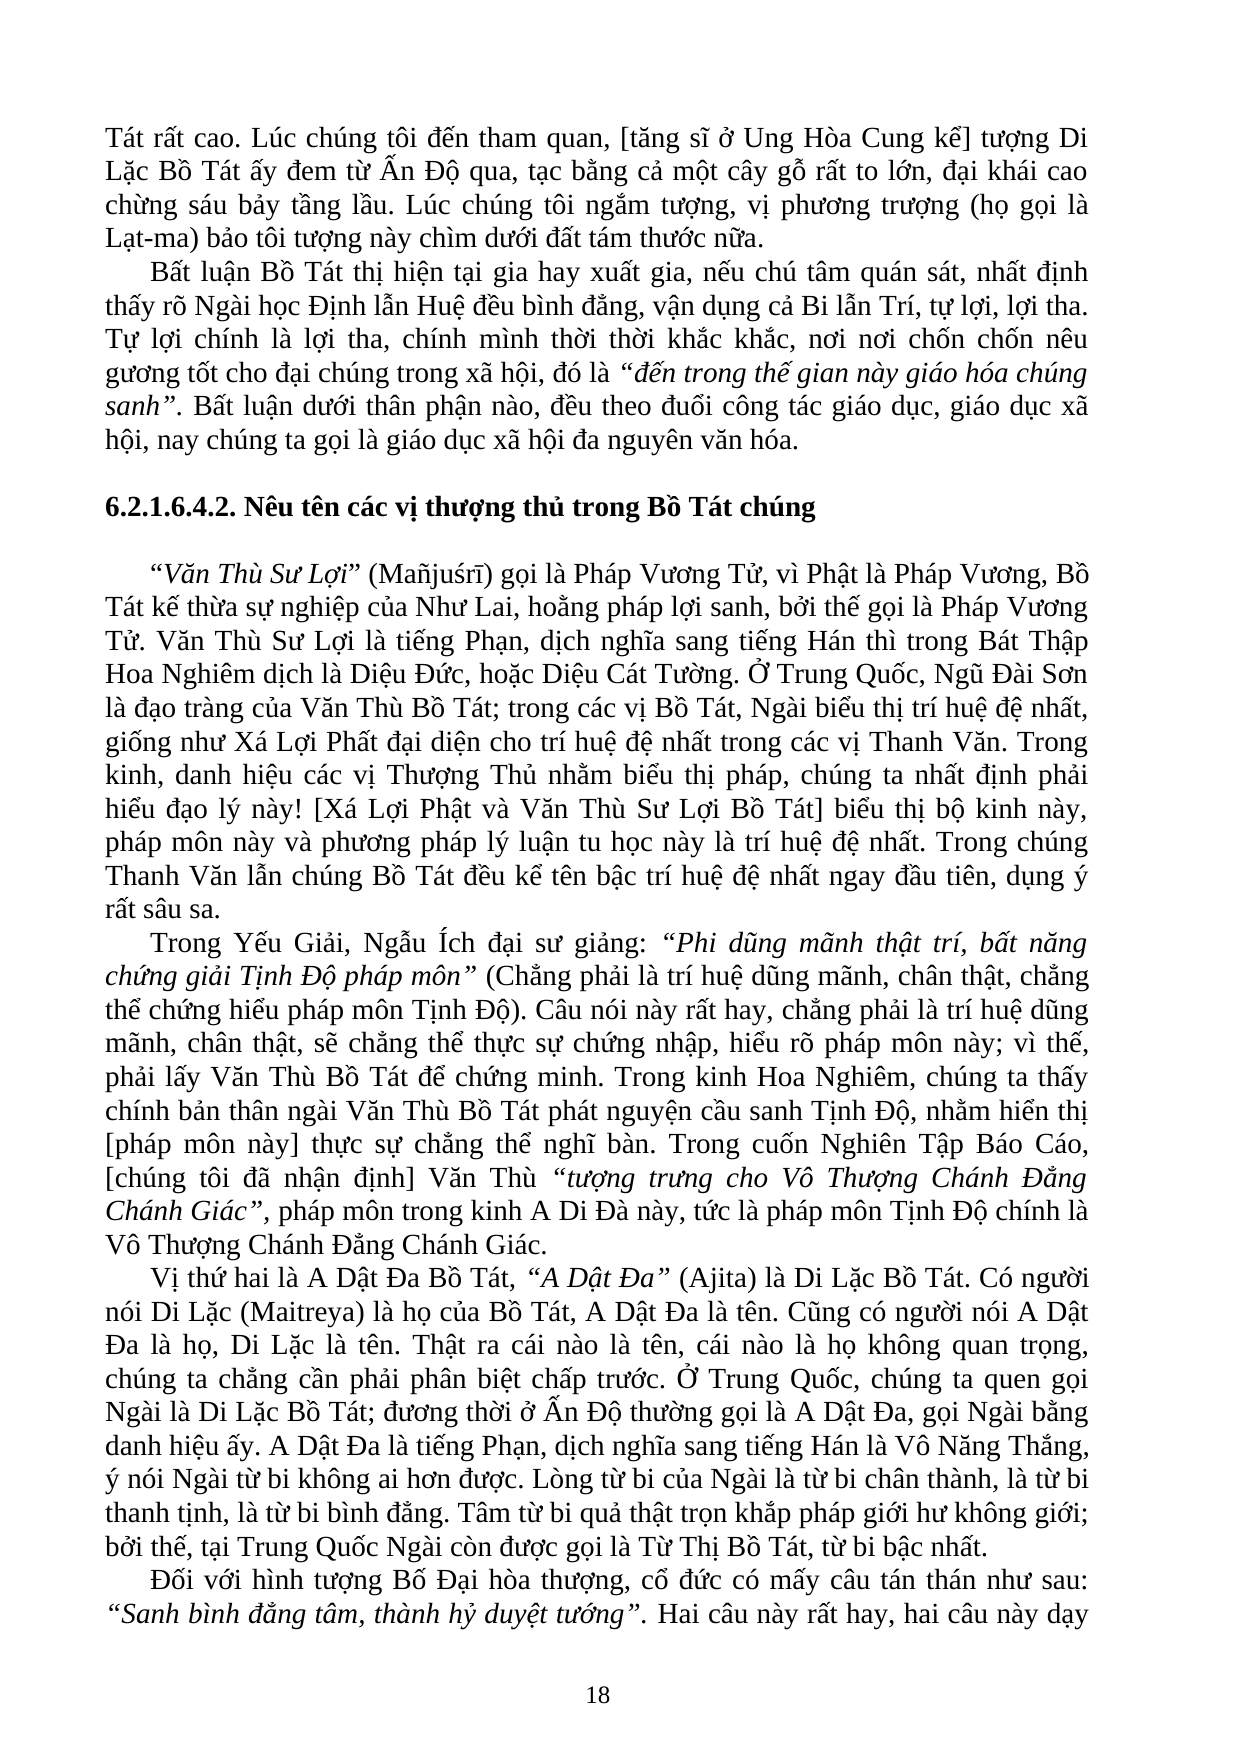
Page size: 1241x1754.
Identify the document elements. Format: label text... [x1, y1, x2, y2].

text 6.2.1.6.4.2. Nêu tên các vị thượng thủ trong Bồ Tát chúng [105, 489, 1090, 522]
text Trong Yếu Giải, Ngẫu Ích đại sư giảng: “Phi dũng mãnh thật trí, bất năng chứng giải Tịnh Độ pháp môn” (Chẳng phải là trí huệ dũng mãnh, chân thật, chẳng thể chứng hiểu pháp môn Tịnh Độ). Câu nói này rất hay, chẳng phải là trí huệ dũng mãnh, chân thật, sẽ chẳng thể thực sự chứng nhập, hiểu rõ pháp môn này; vì thế, phải lấy Văn Thù Bồ Tát để chứng minh. Trong kinh Hoa Nghiêm, chúng ta thấy chính bản thân ngài Văn Thù Bồ Tát phát nguyện cầu sanh Tịnh Độ, nhằm hiển thị [pháp môn này] thực sự chẳng thể nghĩ bàn. Trong cuốn Nghiên Tập Báo Cáo, [chúng tôi đã nhận định] Văn Thù “tượng trưng cho Vô Thượng Chánh Đẳng Chánh Giác”, pháp môn trong kinh A Di Đà này, tức là pháp môn Tịnh Độ chính là Vô Thượng Chánh Đẳng Chánh Giác. [105, 925, 1090, 1260]
text Vị thứ hai là A Dật Đa Bồ Tát, “A Dật Đa” (Ajita) là Di Lặc Bồ Tát. Có người nói Di Lặc (Maitreya) là họ của Bồ Tát, A Dật Đa là tên. Cũng có người nói A Dật Đa là họ, Di Lặc là tên. Thật ra cái nào là tên, cái nào là họ không quan trọng, chúng ta chẳng cần phải phân biệt chấp trước. Ở Trung Quốc, chúng ta quen gọi Ngài là Di Lặc Bồ Tát; đương thời ở Ấn Độ thường gọi là A Dật Đa, gọi Ngài bằng danh hiệu ấy. A Dật Đa là tiếng Phạn, dịch nghĩa sang tiếng Hán là Vô Năng Thắng, ý nói Ngài từ bi không ai hơn được. Lòng từ bi của Ngài là từ bi chân thành, là từ bi thanh tịnh, là từ bi bình đẳng. Tâm từ bi quả thật trọn khắp pháp giới hư không giới; bởi thế, tại Trung Quốc Ngài còn được gọi là Từ Thị Bồ Tát, từ bi bậc nhất. [105, 1260, 1090, 1562]
text “Văn Thù Sư Lợi” (Mañjuśrī) gọi là Pháp Vương Tử, vì Phật là Pháp Vương, Bồ Tát kế thừa sự nghiệp của Như Lai, hoằng pháp lợi sanh, bởi thế gọi là Pháp Vương Tử. Văn Thù Sư Lợi là tiếng Phạn, dịch nghĩa sang tiếng Hán thì trong Bát Thập Hoa Nghiêm dịch là Diệu Đức, hoặc Diệu Cát Tường. Ở Trung Quốc, Ngũ Đài Sơn là đạo tràng của Văn Thù Bồ Tát; trong các vị Bồ Tát, Ngài biểu thị trí huệ đệ nhất, giống như Xá Lợi Phất đại diện cho trí huệ đệ nhất trong các vị Thanh Văn. Trong kinh, danh hiệu các vị Thượng Thủ nhằm biểu thị pháp, chúng ta nhất định phải hiểu đạo lý này! [Xá Lợi Phật và Văn Thù Sư Lợi Bồ Tát] biểu thị bộ kinh này, pháp môn này và phương pháp lý luận tu học này là trí huệ đệ nhất. Trong chúng Thanh Văn lẫn chúng Bồ Tát đều kể tên bậc trí huệ đệ nhất ngay đầu tiên, dụng ý rất sâu sa. [105, 556, 1090, 925]
text Bất luận Bồ Tát thị hiện tại gia hay xuất gia, nếu chú tâm quán sát, nhất định thấy rõ Ngài học Định lẫn Huệ đều bình đẳng, vận dụng cả Bi lẫn Trí, tự lợi, lợi tha. Tự lợi chính là lợi tha, chính mình thời thời khắc khắc, nơi nơi chốn chốn nêu gương tốt cho đại chúng trong xã hội, đó là “đến trong thế gian này giáo hóa chúng sanh”. Bất luận dưới thân phận nào, đều theo đuổi công tác giáo dục, giáo dục xã hội, nay chúng ta gọi là giáo dục xã hội đa nguyên văn hóa. [105, 254, 1090, 455]
